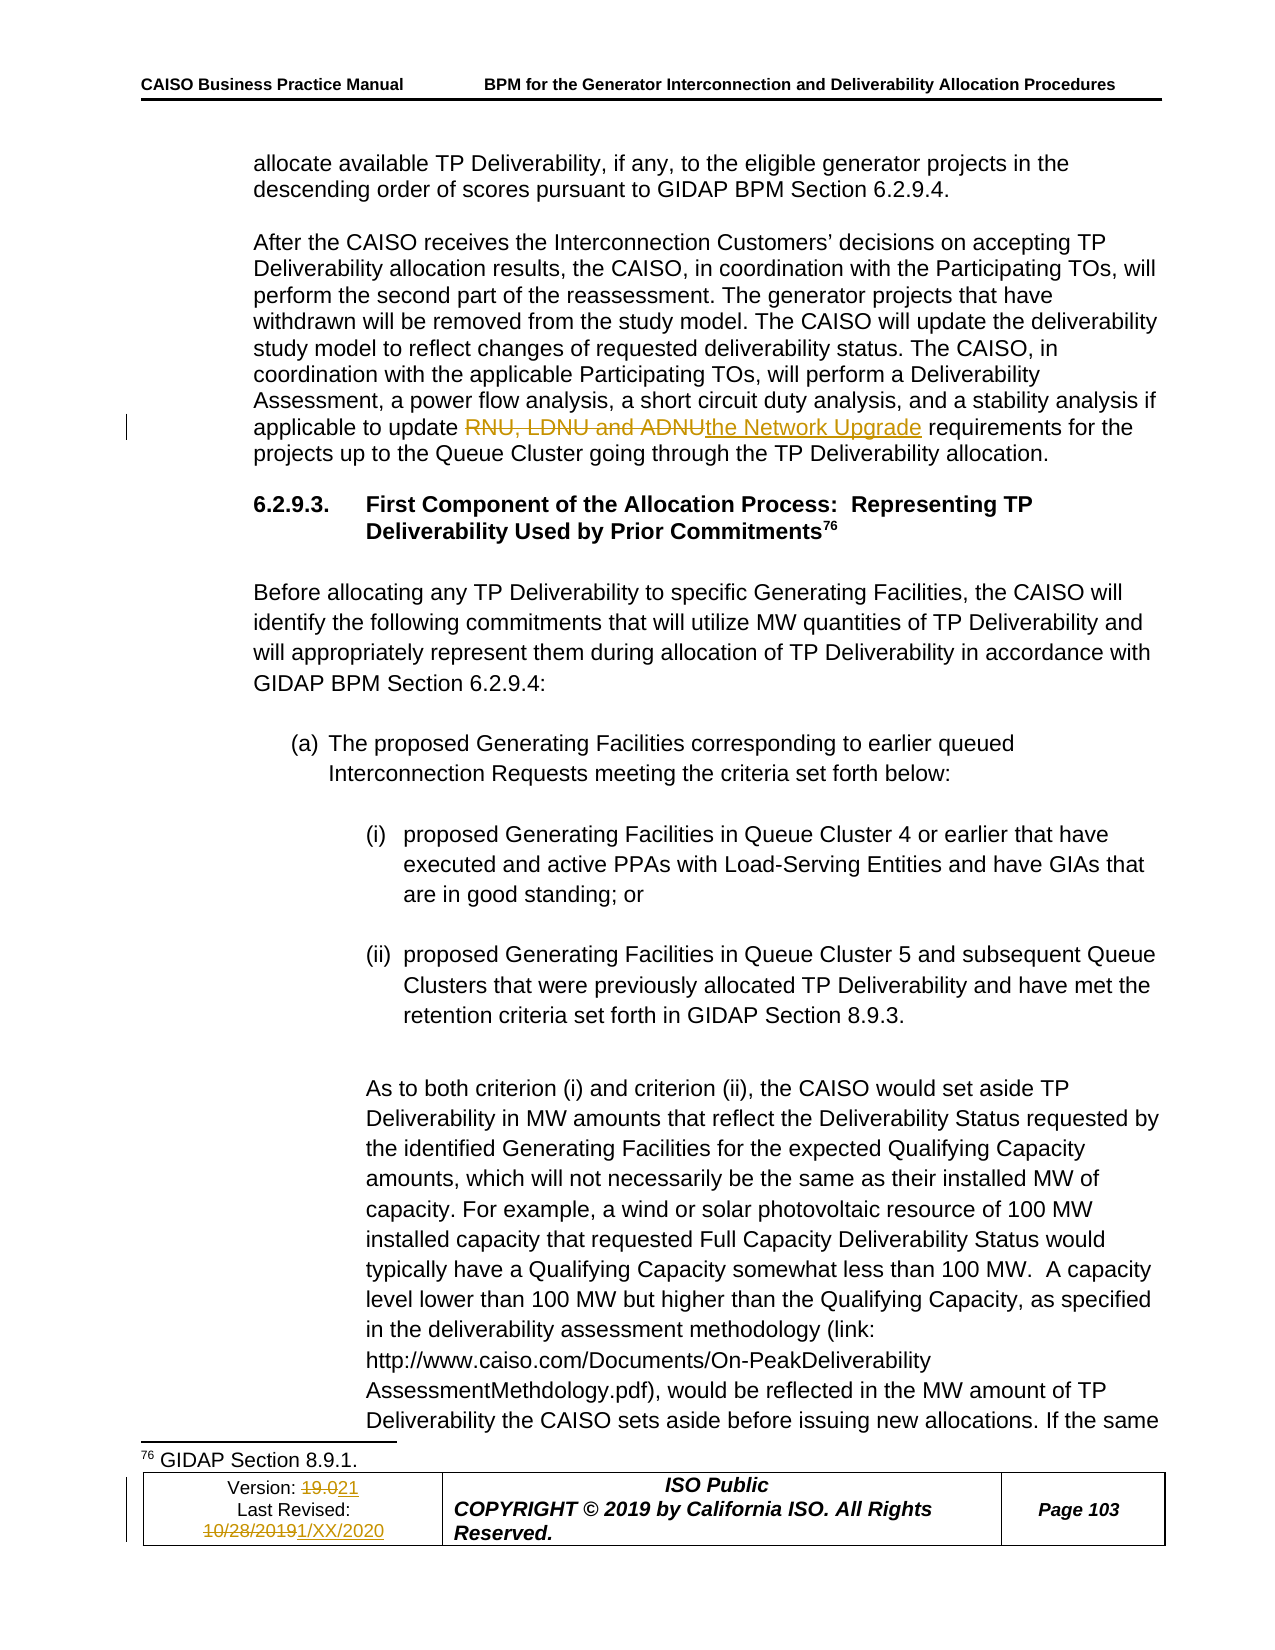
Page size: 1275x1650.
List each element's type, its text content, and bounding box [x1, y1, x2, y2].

text Before allocating any TP Deliverability to specific Generating Facilities, the CAISO will identify the following commitments that will utilize MW quantities of TP Deliverability and will appropriately represent them during allocation of TP Deliverability in accordance with GIDAP BPM Section 6.2.9.4: [253, 579, 1162, 696]
text After the CAISO receives the Interconnection Customers’ decisions on accepting TP Deliverability allocation results, the CAISO, in coordination with the Participating TOs, will perform the second part of the reassessment. The generator projects that have withdrawn will be removed from the study model. The CAISO will update the deliverability study model to reflect changes of requested deliverability status. The CAISO, in coordination with the applicable Participating TOs, will perform a Deliverability Assessment, a power flow analysis, a short circuit duty analysis, and a stability analysis if applicable to update requirements for the projects up to the Queue Cluster going through the TP Deliverability allocation. [253, 229, 1162, 466]
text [253, 150, 1162, 203]
list proposed Generating Facilities in Queue Cluster 4 or earlier that have executed and active PPAs with Load-Serving Entities and have GIAs that are in good standing; or [366, 821, 1162, 907]
list First Component of the Allocation Process: Representing TP Deliverability Used by Prior Commitments [253, 491, 1162, 544]
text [366, 1075, 1162, 1433]
list proposed Generating Facilities in Queue Cluster 5 and subsequent Queue Clusters that were previously allocated TP Deliverability and have met the retention criteria set forth in GIDAP Section 8.9.3. [366, 941, 1162, 1028]
list The proposed Generating Facilities corresponding to earlier queued Interconnection Requests meeting the criteria set forth below: [291, 730, 1162, 787]
